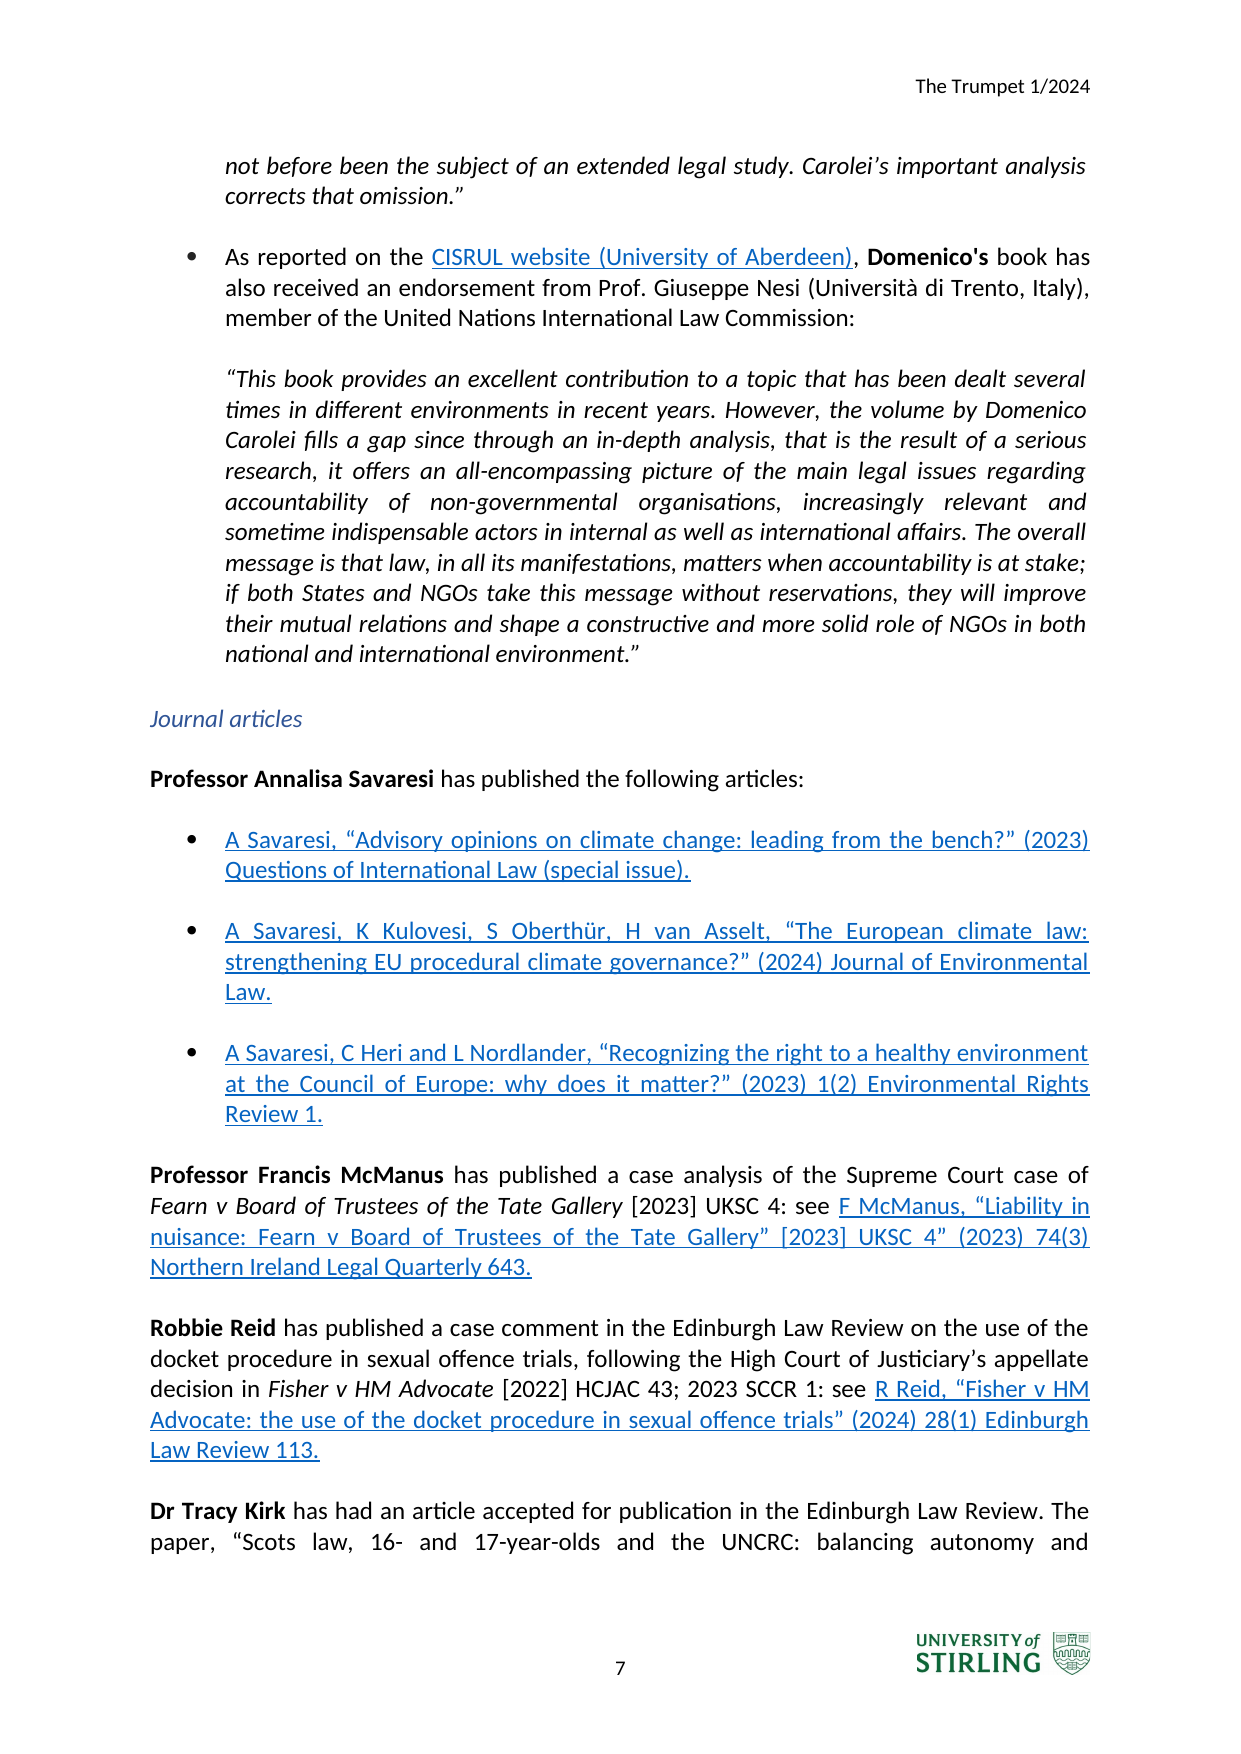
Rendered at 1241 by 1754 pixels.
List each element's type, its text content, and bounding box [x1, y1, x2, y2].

picture [917, 1632, 1091, 1675]
text Professor Annalisa Savaresi has published the following articles: [150, 763, 1090, 793]
list As reported on the CISRUL website (University of Aberdeen), Domenico's book has also received an endorsement from Prof. Giuseppe Nesi (Università di Trento, Italy), member of the United Nations International Law Commission: [187, 242, 1090, 333]
subtitle Journal articles [150, 703, 1090, 734]
text Professor Francis McManus has published a case analysis of the Supreme Court case of Fearn v Board of Trustees of the Tate Gallery [2023] UKSC 4: see F McManus, “Liability in nuisance: Fearn v Board of Trustees of the Tate Gallery” [2023] UKSC 4” (2023) 74(3) Northern Ireland Legal Quarterly 643. [150, 1248, 1090, 1282]
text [150, 1495, 1090, 1556]
text Robbie Reid has published a case comment in the Edinburgh Law Review on the use of the docket procedure in sexual offence trials, following the High Court of Justiciary’s appellate decision in Fisher v HM Advocate [2022] HCJAC 43; 2023 SCCR 1: see R Reid, “Fisher v HM Advocate: the use of the docket procedure in sexual offence trials” (2024) 28(1) Edinburgh Law Review 113. [150, 1312, 1090, 1430]
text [225, 150, 1090, 211]
text “This book provides an excellent contribution to a topic that has been dealt several times in different environments in recent years. However, the volume by Domenico Carolei fills a gap since through an in-depth analysis, that is the result of a serious research, it offers an all-encompassing picture of the main legal issues regarding accountability of non-governmental organisations, increasingly relevant and sometime indispensable actors in internal as well as international affairs. The overall message is that law, in all its manifestations, matters when accountability is at stake; if both States and NGOs take this message without reservations, they will improve their mutual relations and shape a constructive and more solid role of NGOs in both national and international environment.” [225, 364, 1090, 669]
list A Savaresi, C Heri and L Nordlander, “Recognizing the right to a healthy environment at the Council of Europe: why does it matter?” (2023) 1(2) Environmental Rights Review 1. [187, 1037, 1090, 1129]
list A Savaresi, “Advisory opinions on climate change: leading from the bench?” (2023) Questions of International Law (special issue). [187, 824, 1090, 885]
list A Savaresi, K Kulovesi, S Oberthür, H van Asselt, “The European climate law: strengthening EU procedural climate governance?” (2024) Journal of Environmental Law. [187, 915, 1090, 1007]
text Professor Francis McManus has published a case analysis of the Supreme Court case of Fearn v Board of Trustees of the Tate Gallery [2023] UKSC 4: see F McManus, “Liability in nuisance: Fearn v Board of Trustees of the Tate Gallery” [2023] UKSC 4” (2023) 74(3) Northern Ireland Legal Quarterly 643. [150, 1159, 1090, 1247]
text Robbie Reid has published a case comment in the Edinburgh Law Review on the use of the docket procedure in sexual offence trials, following the High Court of Justiciary’s appellate decision in Fisher v HM Advocate [2022] HCJAC 43; 2023 SCCR 1: see R Reid, “Fisher v HM Advocate: the use of the docket procedure in sexual offence trials” (2024) 28(1) Edinburgh Law Review 113. [150, 1431, 1090, 1465]
